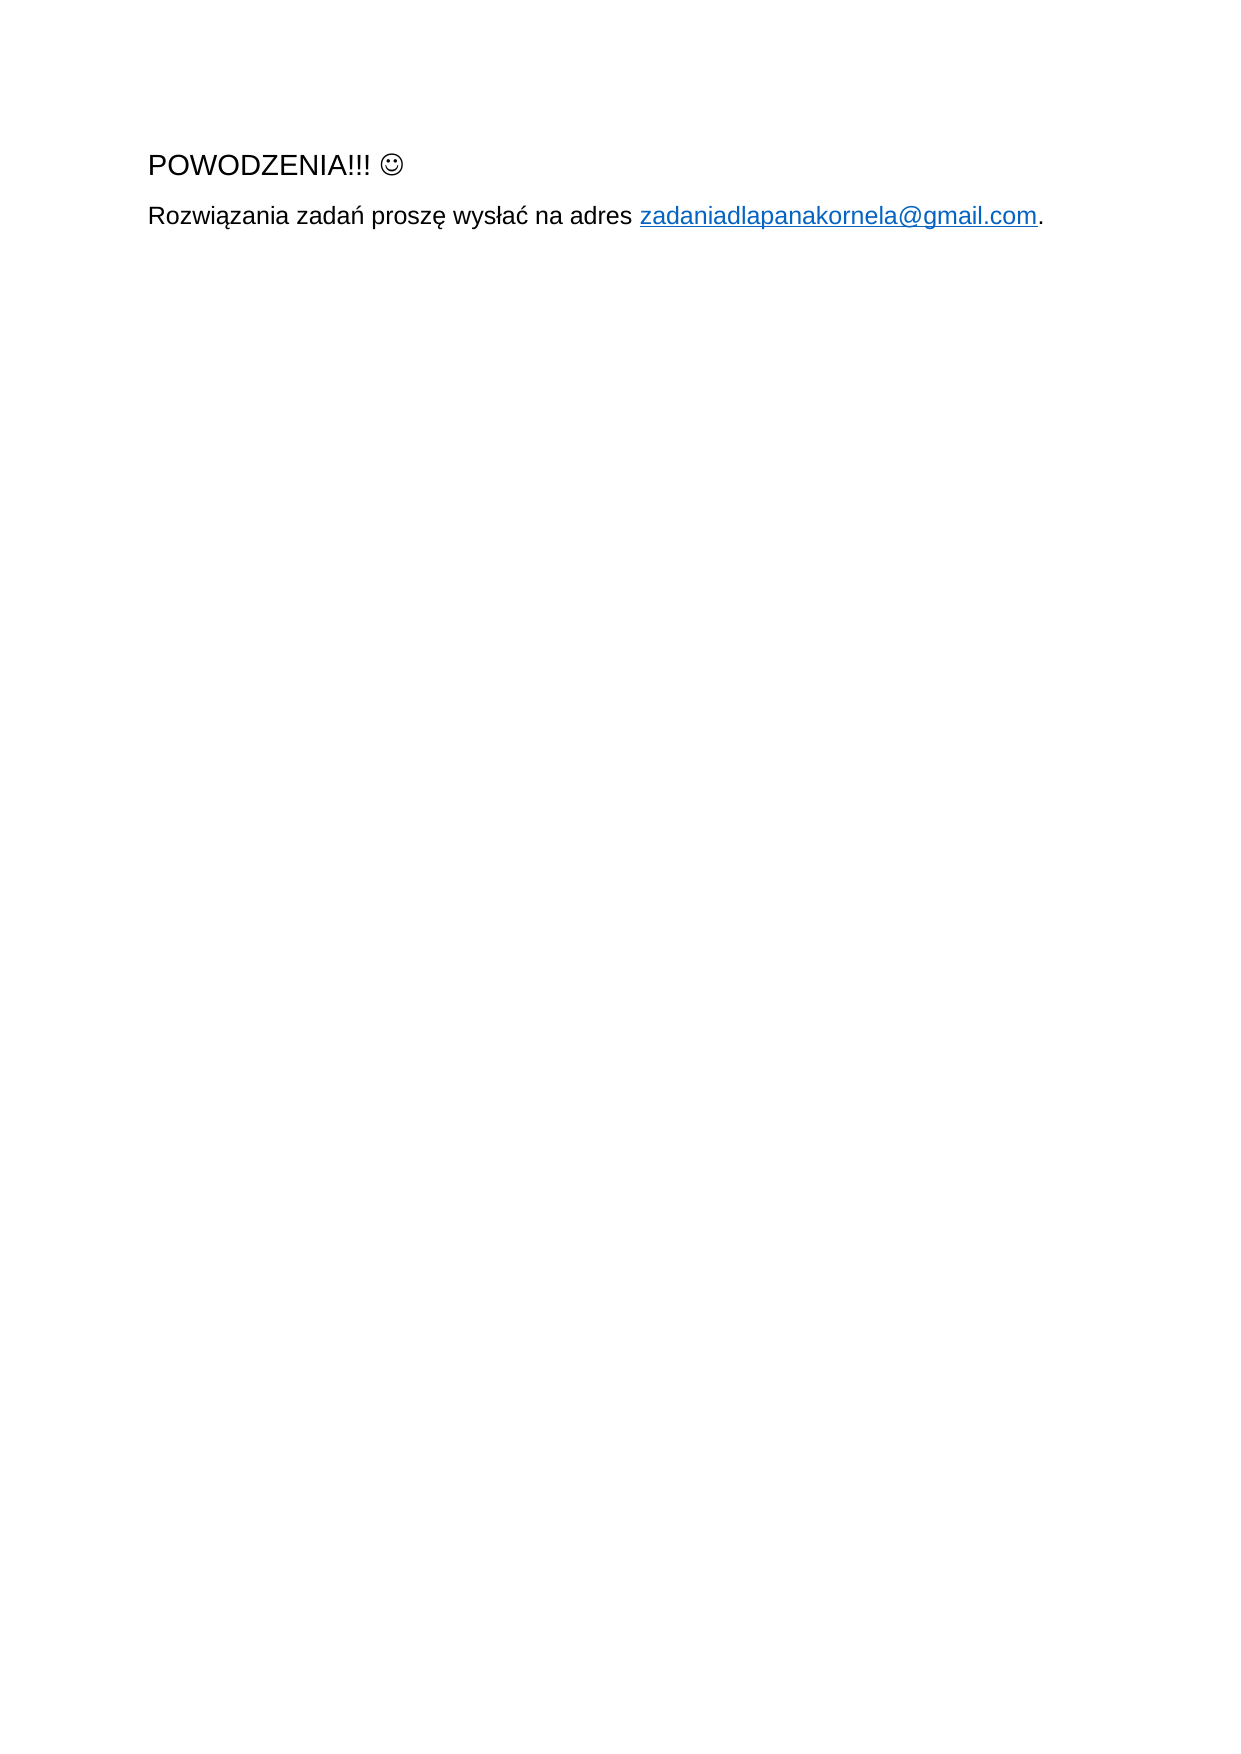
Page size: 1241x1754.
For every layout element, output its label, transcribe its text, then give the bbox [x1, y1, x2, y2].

text POWODZENIA!!! [148, 148, 1093, 181]
text Rozwiązania zadań proszę wysłać na adres zadaniadlapanakornela@gmail.com. [148, 201, 1093, 229]
